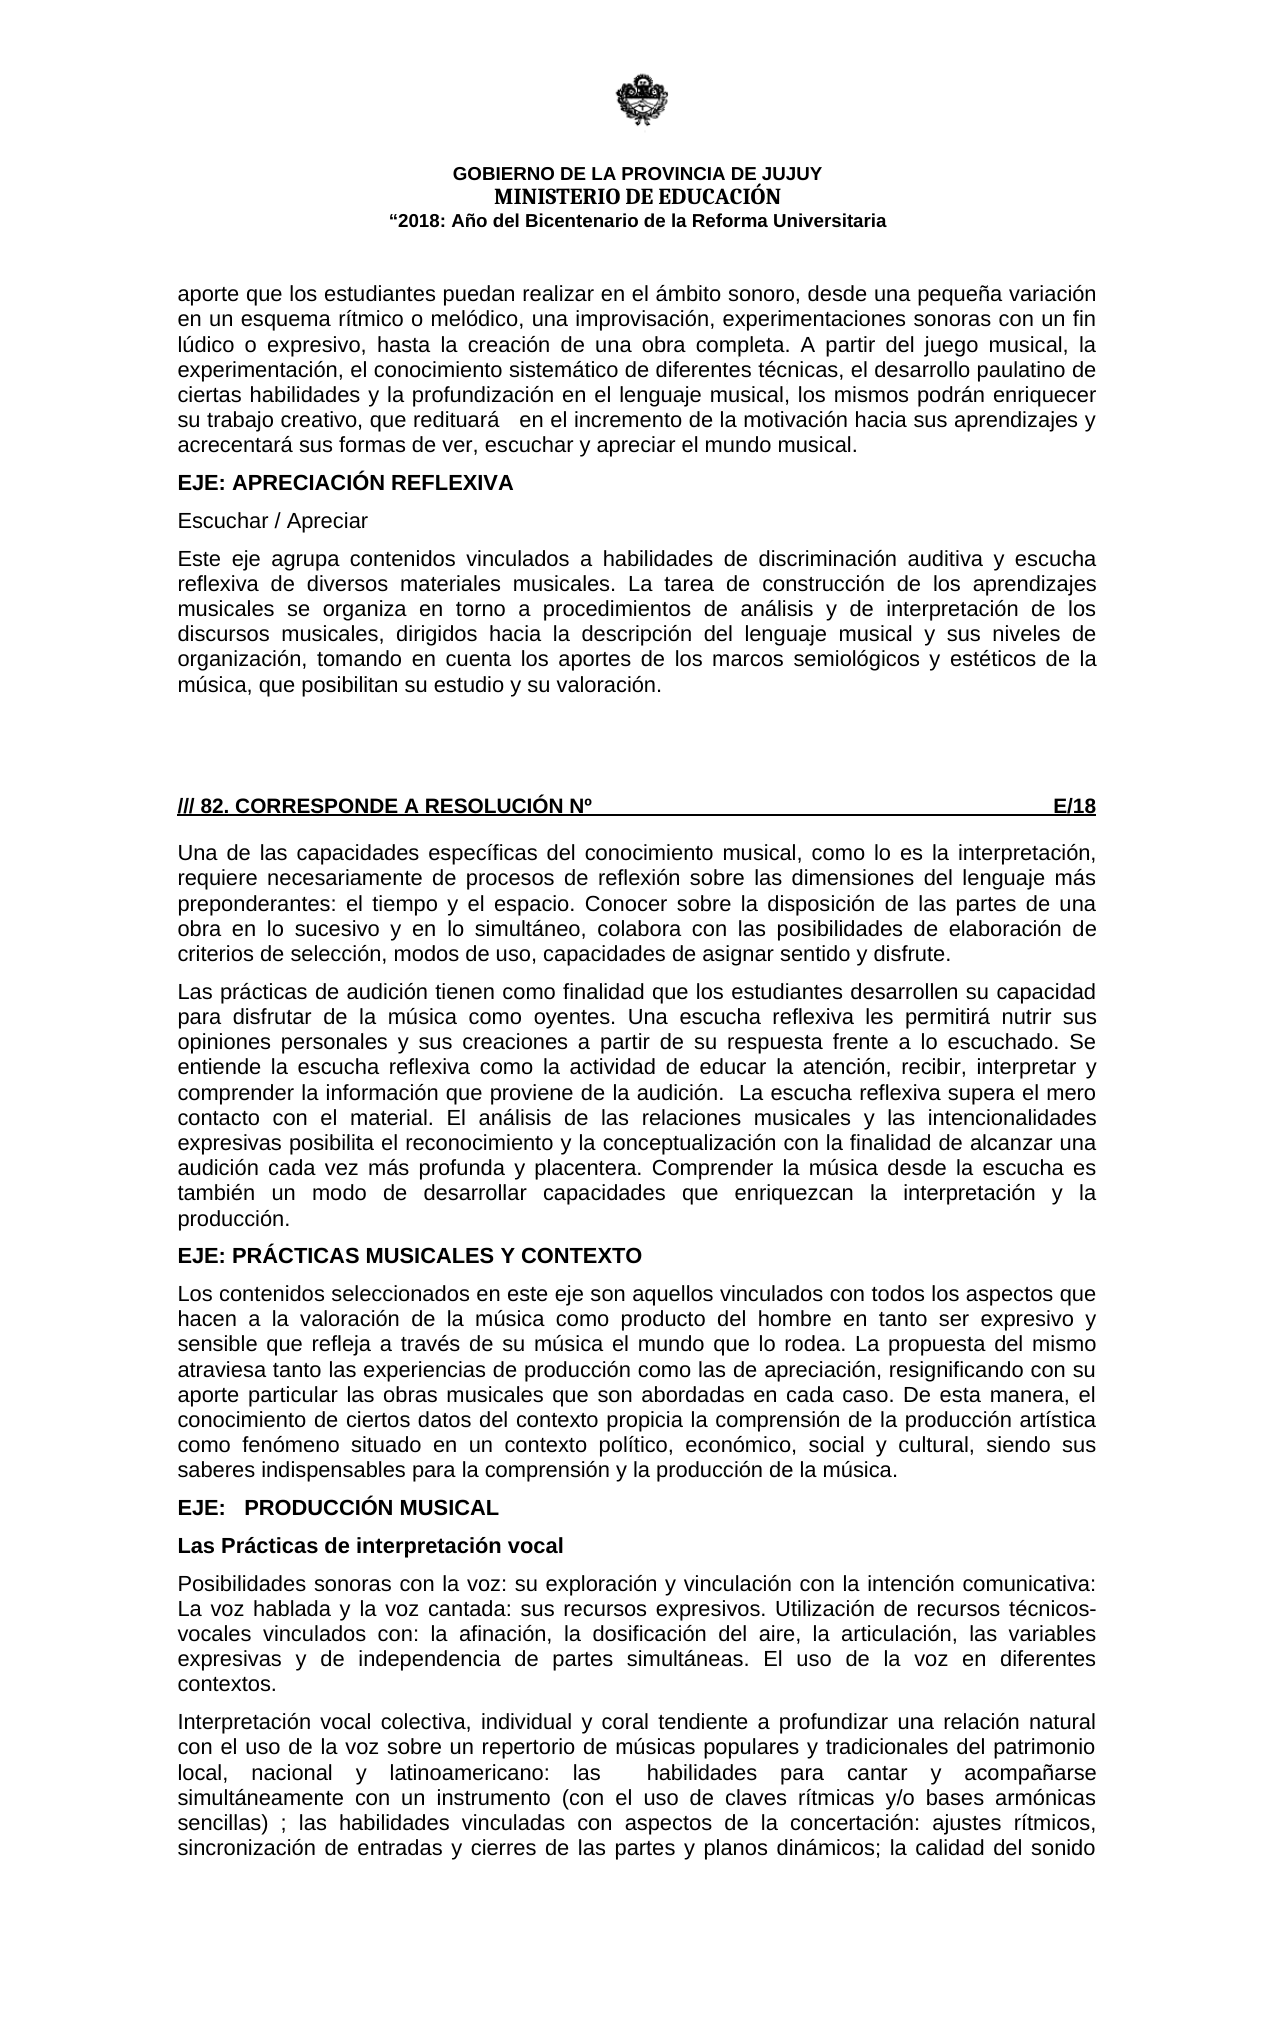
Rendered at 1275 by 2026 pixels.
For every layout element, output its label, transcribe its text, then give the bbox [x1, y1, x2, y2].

text Posibilidades sonoras con la voz: su exploración y vinculación con la intención comunicativa: La voz hablada y la voz cantada: sus recursos expresivos. Utilización de recursos técnicos-vocales vinculados con: la afinación, la dosificación del aire, la articulación, las variables expresivas y de independencia de partes simultáneas. El uso de la voz en diferentes contextos. [177, 1570, 1098, 1696]
text Este eje agrupa contenidos vinculados a habilidades de discriminación auditiva y escucha reflexiva de diversos materiales musicales. La tarea de construcción de los aprendizajes musicales se organiza en torno a procedimientos de análisis y de interpretación de los discursos musicales, dirigidos hacia la descripción del lenguaje musical y sus niveles de organización, tomando en cuenta los aportes de los marcos semiológicos y estéticos de la música, que posibilitan su estudio y su valoración. [177, 545, 1098, 697]
text EJE: PRODUCCIÓN MUSICAL [177, 1495, 1098, 1520]
text Una de las capacidades específicas del conocimiento musical, como lo es la interpretación, requiere necesariamente de procesos de reflexión sobre las dimensiones del lenguaje más preponderantes: el tiempo y el espacio. Conocer sobre la disposición de las partes de una obra en lo sucesivo y en lo simultáneo, colabora con las posibilidades de elaboración de criterios de selección, modos de uso, capacidades de asignar sentido y disfrute. [177, 840, 1098, 966]
text EJE: APRECIACIÓN REFLEXIVA [177, 470, 1098, 495]
text Los contenidos seleccionados en este eje son aquellos vinculados con todos los aspectos que hacen a la valoración de la música como producto del hombre en tanto ser expresivo y sensible que refleja a través de su música el mundo que lo rodea. La propuesta del mismo atraviesa tanto las experiencias de producción como las de apreciación, resignificando con su aporte particular las obras musicales que son abordadas en cada caso. De esta manera, el conocimiento de ciertos datos del contexto propicia la comprensión de la producción artística como fenómeno situado en un contexto político, económico, social y cultural, siendo sus saberes indispensables para la comprensión y la producción de la música. [177, 1281, 1098, 1482]
text Las Prácticas de interpretación vocal [177, 1533, 1098, 1558]
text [177, 1709, 1098, 1860]
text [177, 281, 1098, 457]
text /// 82. CORRESPONDE A RESOLUCIÓN Nº E/18 [177, 793, 1098, 817]
text Las prácticas de audición tienen como finalidad que los estudiantes desarrollen su capacidad para disfrutar de la música como oyentes. Una escucha reflexiva les permitirá nutrir sus opiniones personales y sus creaciones a partir de su respuesta frente a lo escuchado. Se entiende la escucha reflexiva como la actividad de educar la atención, recibir, interpretar y comprender la información que proviene de la audición. La escucha reflexiva supera el mero contacto con el material. El análisis de las relaciones musicales y las intencionalidades expresivas posibilita el reconocimiento y la conceptualización con la finalidad de alcanzar una audición cada vez más profunda y placentera. Comprender la música desde la escucha es también un modo de desarrollar capacidades que enriquezcan la interpretación y la producción. [177, 978, 1098, 1231]
text Escuchar / Apreciar [177, 508, 1098, 533]
text EJE: PRÁCTICAS MUSICALES Y CONTEXTO [177, 1243, 1098, 1268]
